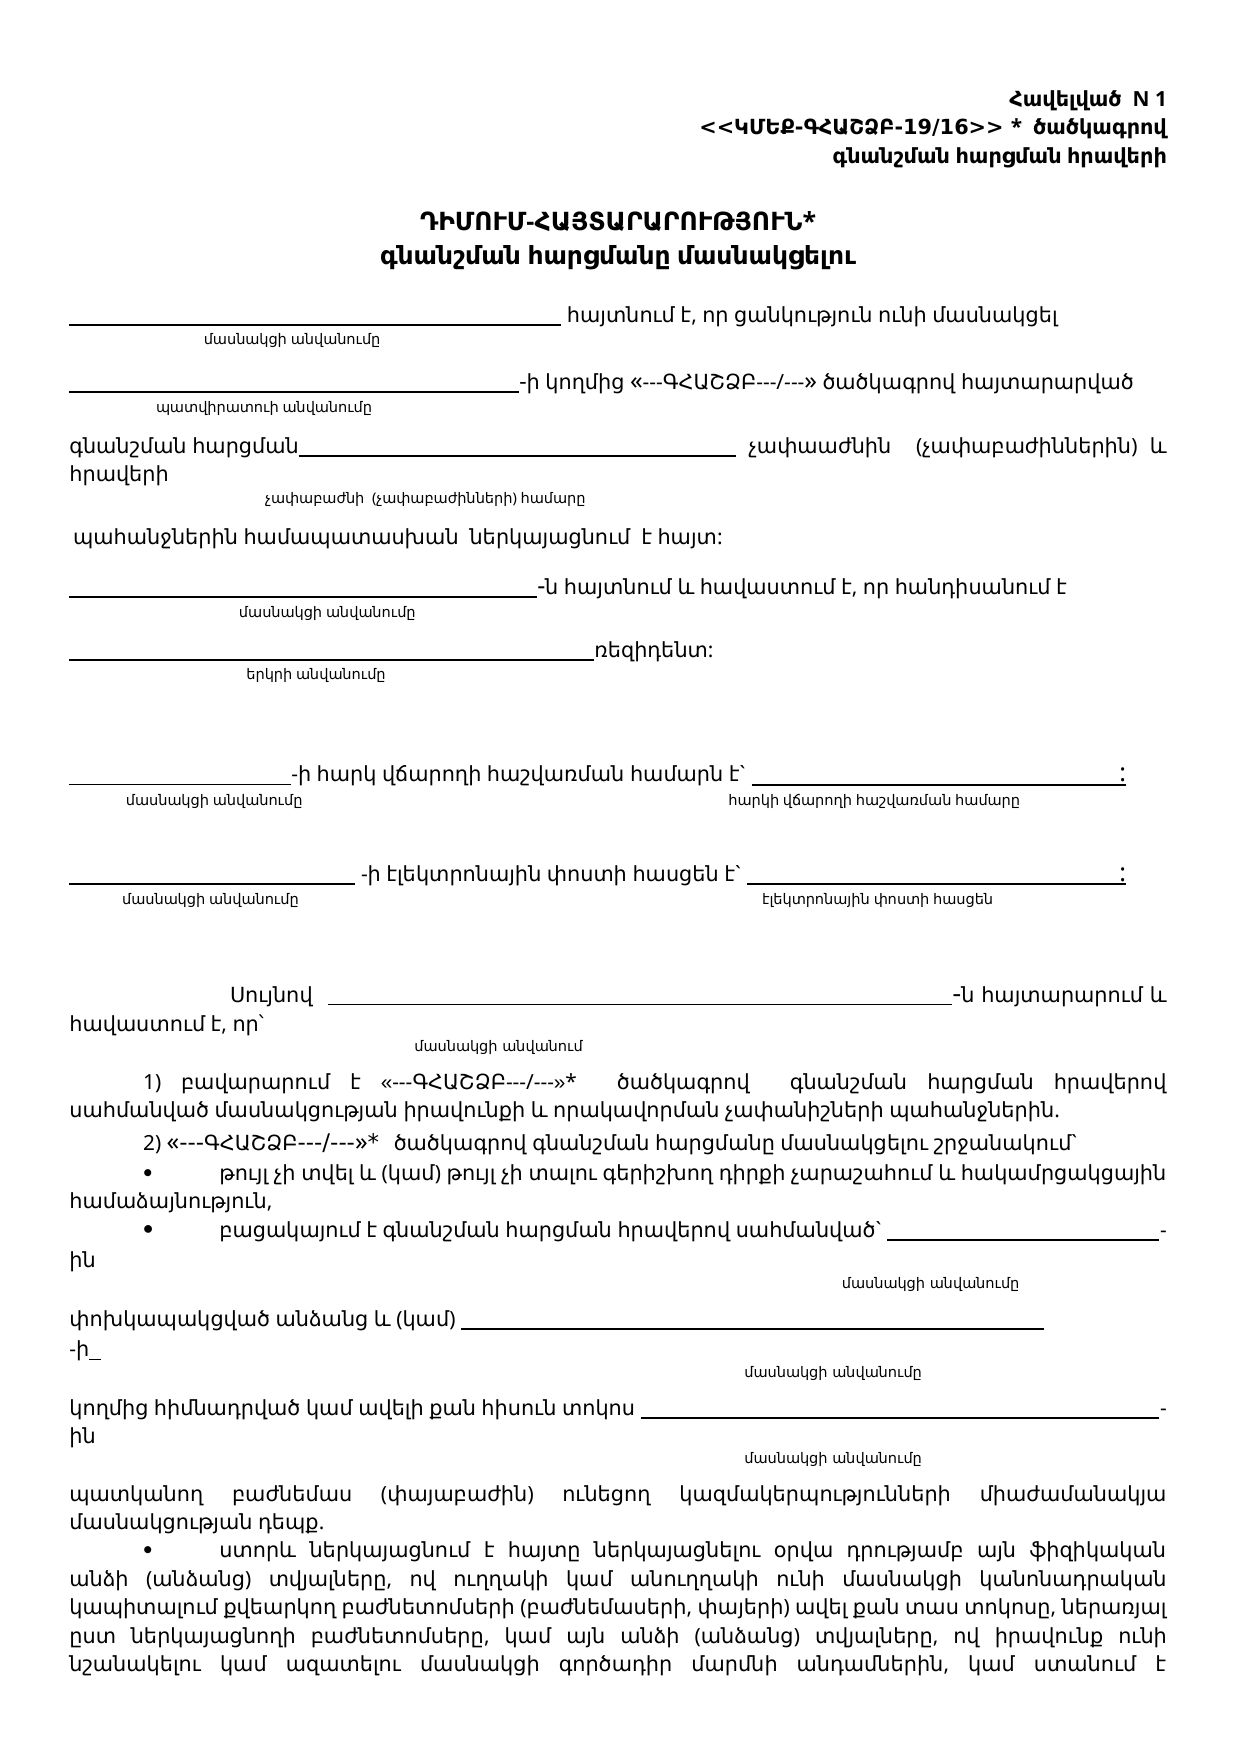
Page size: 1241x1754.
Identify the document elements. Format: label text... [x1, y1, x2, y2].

text 2) «---ԳՀԱՇՁԲ---/---»* ծածկագրով գնանշման հարցմանը մասնակցելու շրջանակում` [69, 1124, 1167, 1158]
text մասնակցի անվանումը [69, 1275, 1167, 1304]
text ԴԻՄՈՒՄ-ՀԱՅՏԱՐԱՐՈՒԹՅՈՒՆ* [69, 203, 1167, 237]
text մասնակցի անվանում [69, 1038, 1167, 1067]
list թույլ չի տվել և (կամ) թույլ չի տալու գերիշխող դիրքի չարաշահում և հակամրցակցային համաձայնություն, [69, 1158, 1167, 1215]
text -ի էլեկտրոնային փոստի հասցեն է` : [69, 854, 1167, 888]
text մասնակցի անվանումը հարկի վճարողի հաշվառման համարը [69, 789, 1167, 823]
text մասնակցի անվանումը [69, 601, 1167, 635]
text փոխկապակցված անձանց և (կամ) -ի [69, 1304, 1167, 1363]
text ռեզիդենտ: [69, 635, 1167, 664]
text -ի կողմից «---ԳՀԱՇՁԲ---/---» ծածկագրով հայտարարված [69, 363, 1167, 397]
text մասնակցի անվանումը էլեկտրոնային փոստի հասցեն [69, 888, 1167, 923]
text գնանշման հարցման հրավերի [69, 141, 1167, 169]
text երկրի անվանումը [69, 664, 1167, 698]
list բացակայում է գնանշման հարցման հրավերով սահմանված` -ին [69, 1215, 1167, 1275]
text մասնակցի անվանումը [69, 1363, 1167, 1393]
text 1) բավարարում է «---ԳՀԱՇՁԲ---/---»* ծածկագրով գնանշման հարցման հրավերով սահմանված մասնակցության իրավունքի և որակավորման չափանիշների պահանջներին. [69, 1067, 1167, 1124]
text պատկանող բաժնեմաս (փայաբաժին) ունեցող կազմակերպությունների միաժամանակյա մասնակցության դեպք. [69, 1479, 1167, 1536]
text Սույնով -ն հայտարարում և հավաստում է, որ՝ [69, 979, 1167, 1038]
text չափաբաժնի (չափաբաժինների) համարը [69, 488, 1167, 522]
text <<ԿՄԵՔ-ԳՀԱՇՁԲ-19/16>> * ծածկագրով [69, 112, 1167, 141]
text մասնակցի անվանումը [69, 1449, 1167, 1479]
text հայտնում է, որ ցանկություն ունի մասնակցել [69, 300, 1167, 329]
text -ի հարկ վճարողի հաշվառման համարն է` : [69, 755, 1167, 789]
text -ն հայտնում և հավաստում է, որ հանդիսանում է [69, 567, 1167, 601]
text պատվիրատուի անվանումը [69, 397, 1167, 431]
text Հավելված N 1 [69, 84, 1167, 112]
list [69, 1536, 1167, 1678]
text գնանշման հարցման չափաաժնին (չափաբաժիններին) և հրավերի [69, 431, 1167, 488]
subtitle գնանշման հարցմանը մասնակցելու [69, 237, 1167, 271]
text մասնակցի անվանումը [69, 329, 1167, 363]
text պահանջներին համապատասխան ներկայացնում է հայտ: [69, 522, 1167, 550]
text կողմից հիմնադրված կամ ավելի քան հիսուն տոկոս -ին [69, 1393, 1167, 1449]
